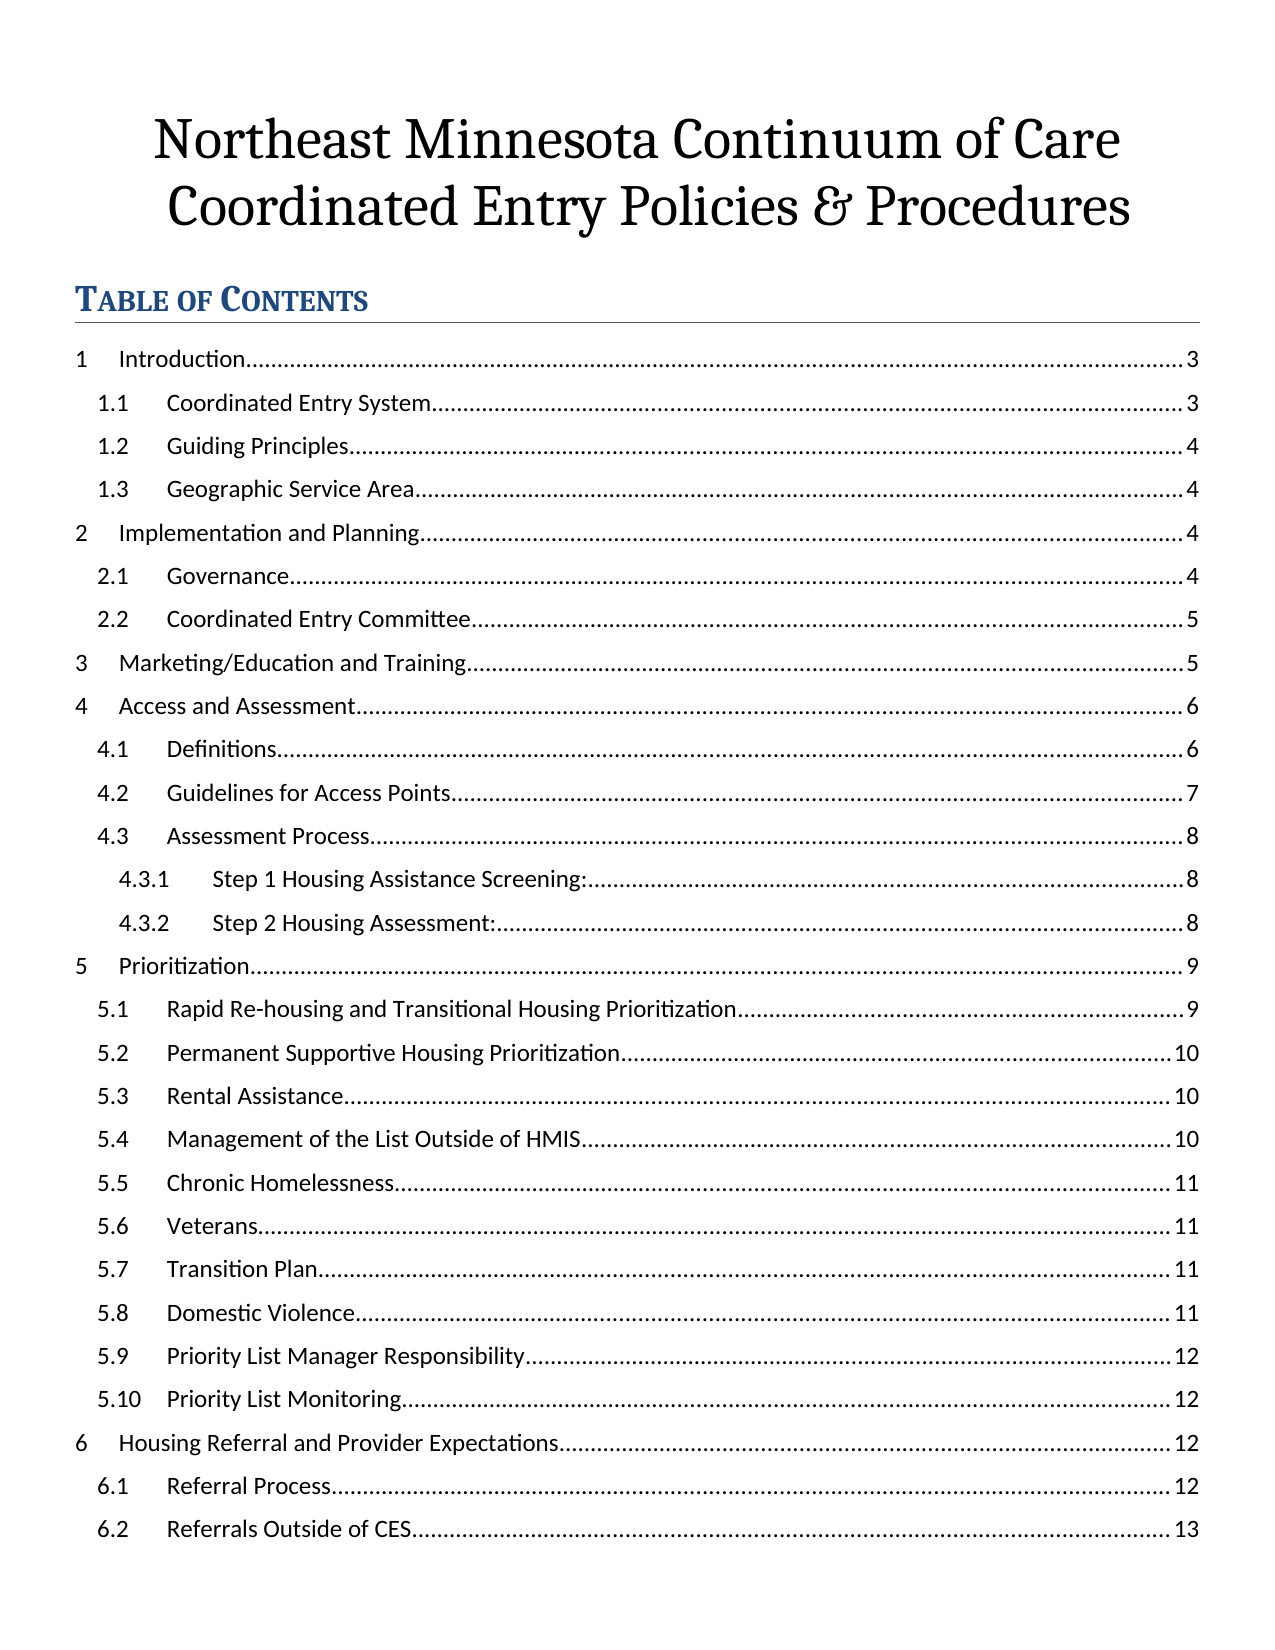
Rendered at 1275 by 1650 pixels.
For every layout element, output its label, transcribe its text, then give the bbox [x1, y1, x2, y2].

title Northeast Minnesota Continuum of Care [75, 106, 1200, 173]
title Coordinated Entry Policies & Procedures [75, 173, 1200, 240]
